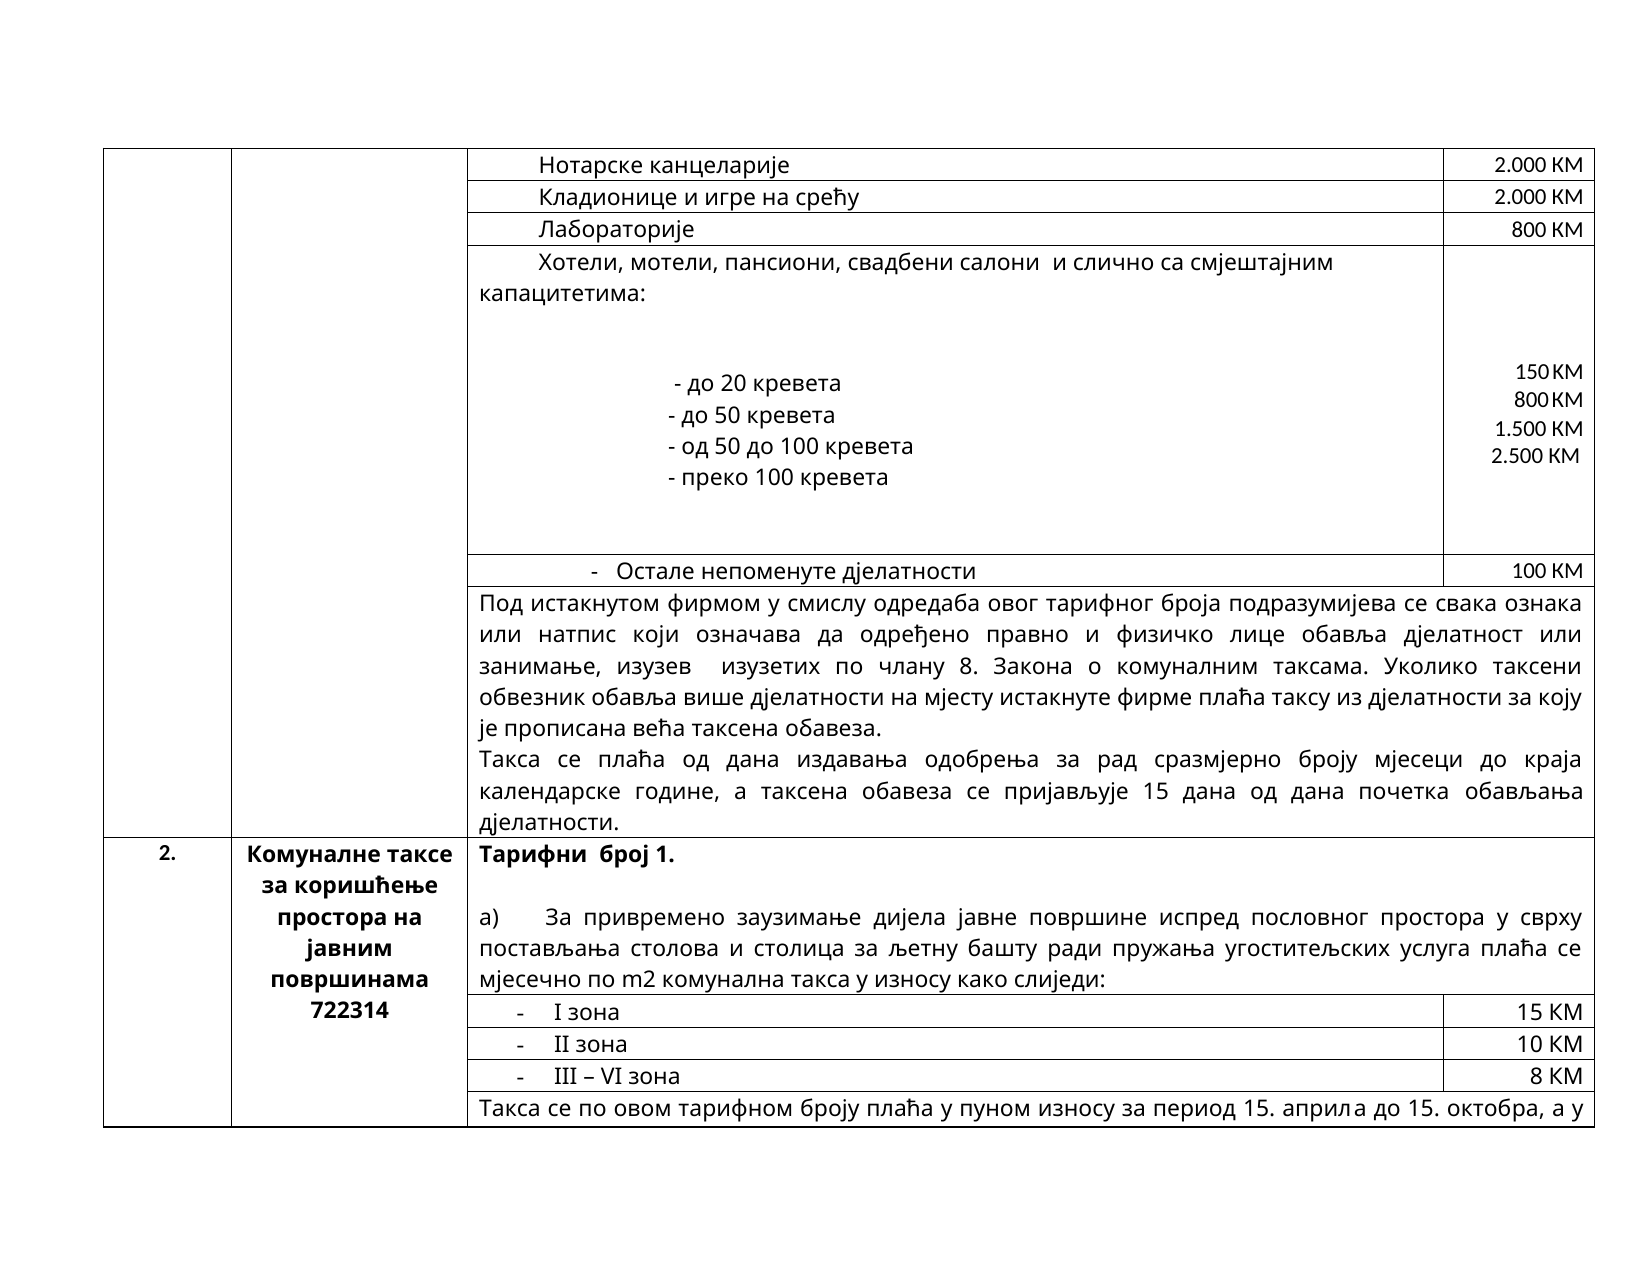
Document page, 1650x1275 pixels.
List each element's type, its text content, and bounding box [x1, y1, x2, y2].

table_cell Кладионице и игре на срећу [468, 181, 1443, 212]
table_cell III – VI зона [468, 1060, 1443, 1091]
table_cell 15 КМ [1444, 995, 1594, 1027]
table_cell Хотели, мотели, пансиони, свадбени салони и слично са смјештајним капацитетима: - до 20 кревета - до 50 кревета - од 50 до 100 кревета - преко 100 кревета [468, 246, 1443, 554]
table_cell 800 КМ [1444, 213, 1594, 244]
table_cell 100 КМ [1444, 555, 1594, 586]
table_cell 10 КМ [1444, 1028, 1594, 1059]
table_cell Лабораторије [468, 213, 1443, 244]
table_cell 2.000 КМ [1444, 181, 1594, 212]
table_cell 2.000 КМ [1444, 149, 1594, 180]
table_cell II зона [468, 1028, 1443, 1059]
table_cell Под истакнутом фирмом у смислу одредаба овог тарифног броја подразумијева се свака ознака или натпис који означава да одређено правно и физичко лице обавља дјелатност или занимање, изузев изузетих по члану 8. Закона о комуналним таксама. Уколико таксени обвезник обавља више дјелатности на мјесту истакнуте фирме плаћа таксу из дјелатности за коју је прописана већа таксена обавеза. Такса се плаћа од дана издавања одобрења за рад сразмјерно броју мјесеци до краја календарске године, а таксена обавеза се пријављује 15 дана од дана почетка обављања дјелатности. [468, 587, 1594, 837]
table_cell - Остале непоменуте дјелатности [468, 555, 1443, 586]
table_cell KM КМ 1.500 КМ 2.500 КМ [1444, 246, 1594, 554]
table_cell 8 КМ [1444, 1060, 1594, 1091]
table_cell I зона [468, 995, 1443, 1027]
table_cell 2. [104, 838, 231, 1126]
table_cell Нотарске канцеларије [468, 149, 1443, 180]
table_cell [468, 1092, 1594, 1126]
table_cell Taрифни број 1. а) За привремено заузимање дијела јавне површине испред пословног простора у сврху постављања столова и столица за љетну башту ради пружања угоститељских услуга плаћа се мјесечно по m2 комунална такса у износу како слиједи: [468, 838, 1594, 994]
table_cell Комуналне таксе за коришћење простора на јавним површинама 722314 [232, 838, 467, 1126]
